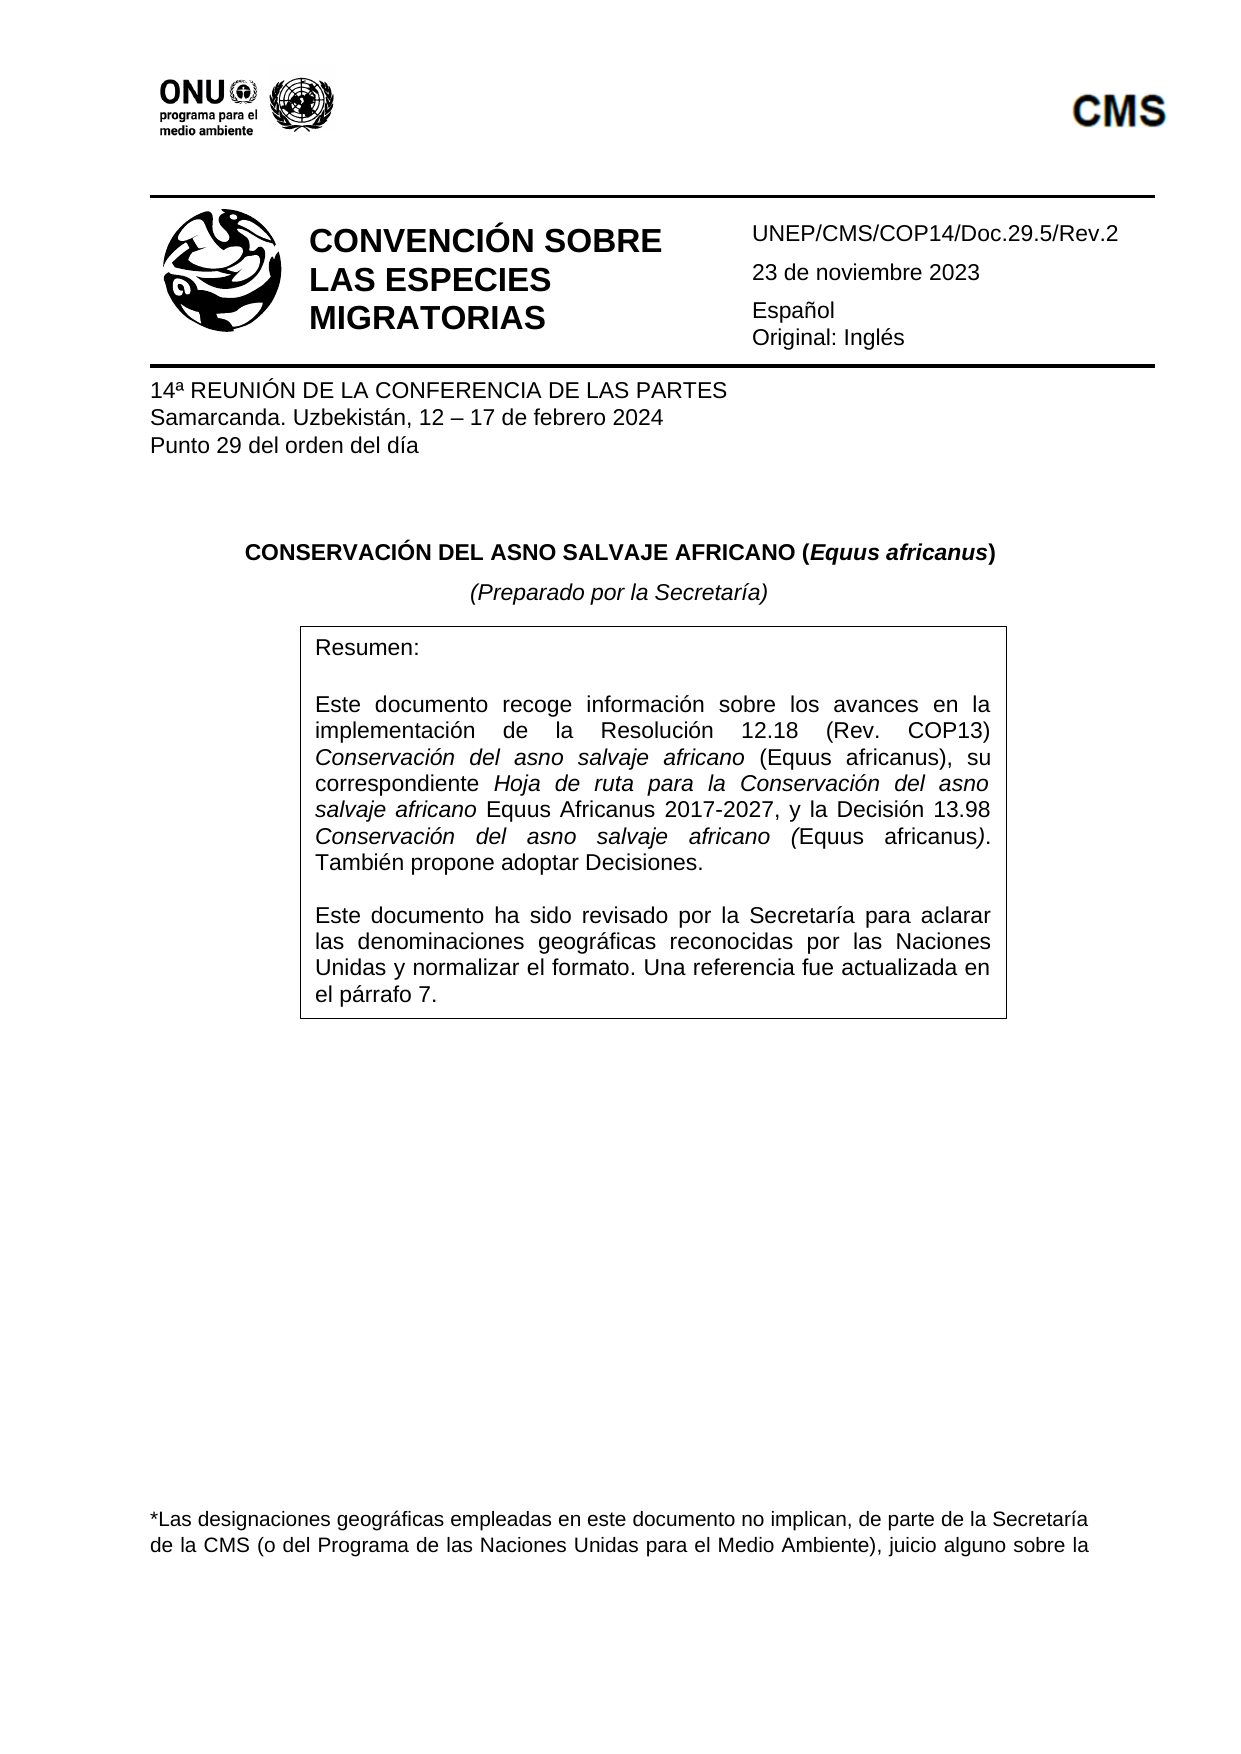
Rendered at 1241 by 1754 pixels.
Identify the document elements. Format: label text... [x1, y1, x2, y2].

text Punto 29 del orden del día [150, 432, 1090, 458]
text CONSERVACIÓN DEL ASNO SALVAJE AFRICANO (Equus africanus) [150, 539, 1090, 565]
picture [1070, 87, 1167, 131]
table_header CONVENCIÓN SOBRE LAS ESPECIES MIGRATORIAS [309, 198, 741, 364]
picture [148, 46, 264, 163]
text 14ª REUNIÓN DE LA CONFERENCIA DE LAS PARTES [150, 377, 1090, 403]
text (Preparado por la Secretaría) [150, 579, 1090, 632]
table_header UNEP/CMS/COP14/Doc.29.5/Rev.2 23 de noviembre 2023 Español Original: Inglés [741, 198, 1155, 364]
text Samarcanda. Uzbekistán, 12 – 17 de febrero 2024 [150, 405, 1090, 430]
table_header [150, 198, 309, 364]
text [150, 1507, 1090, 1556]
